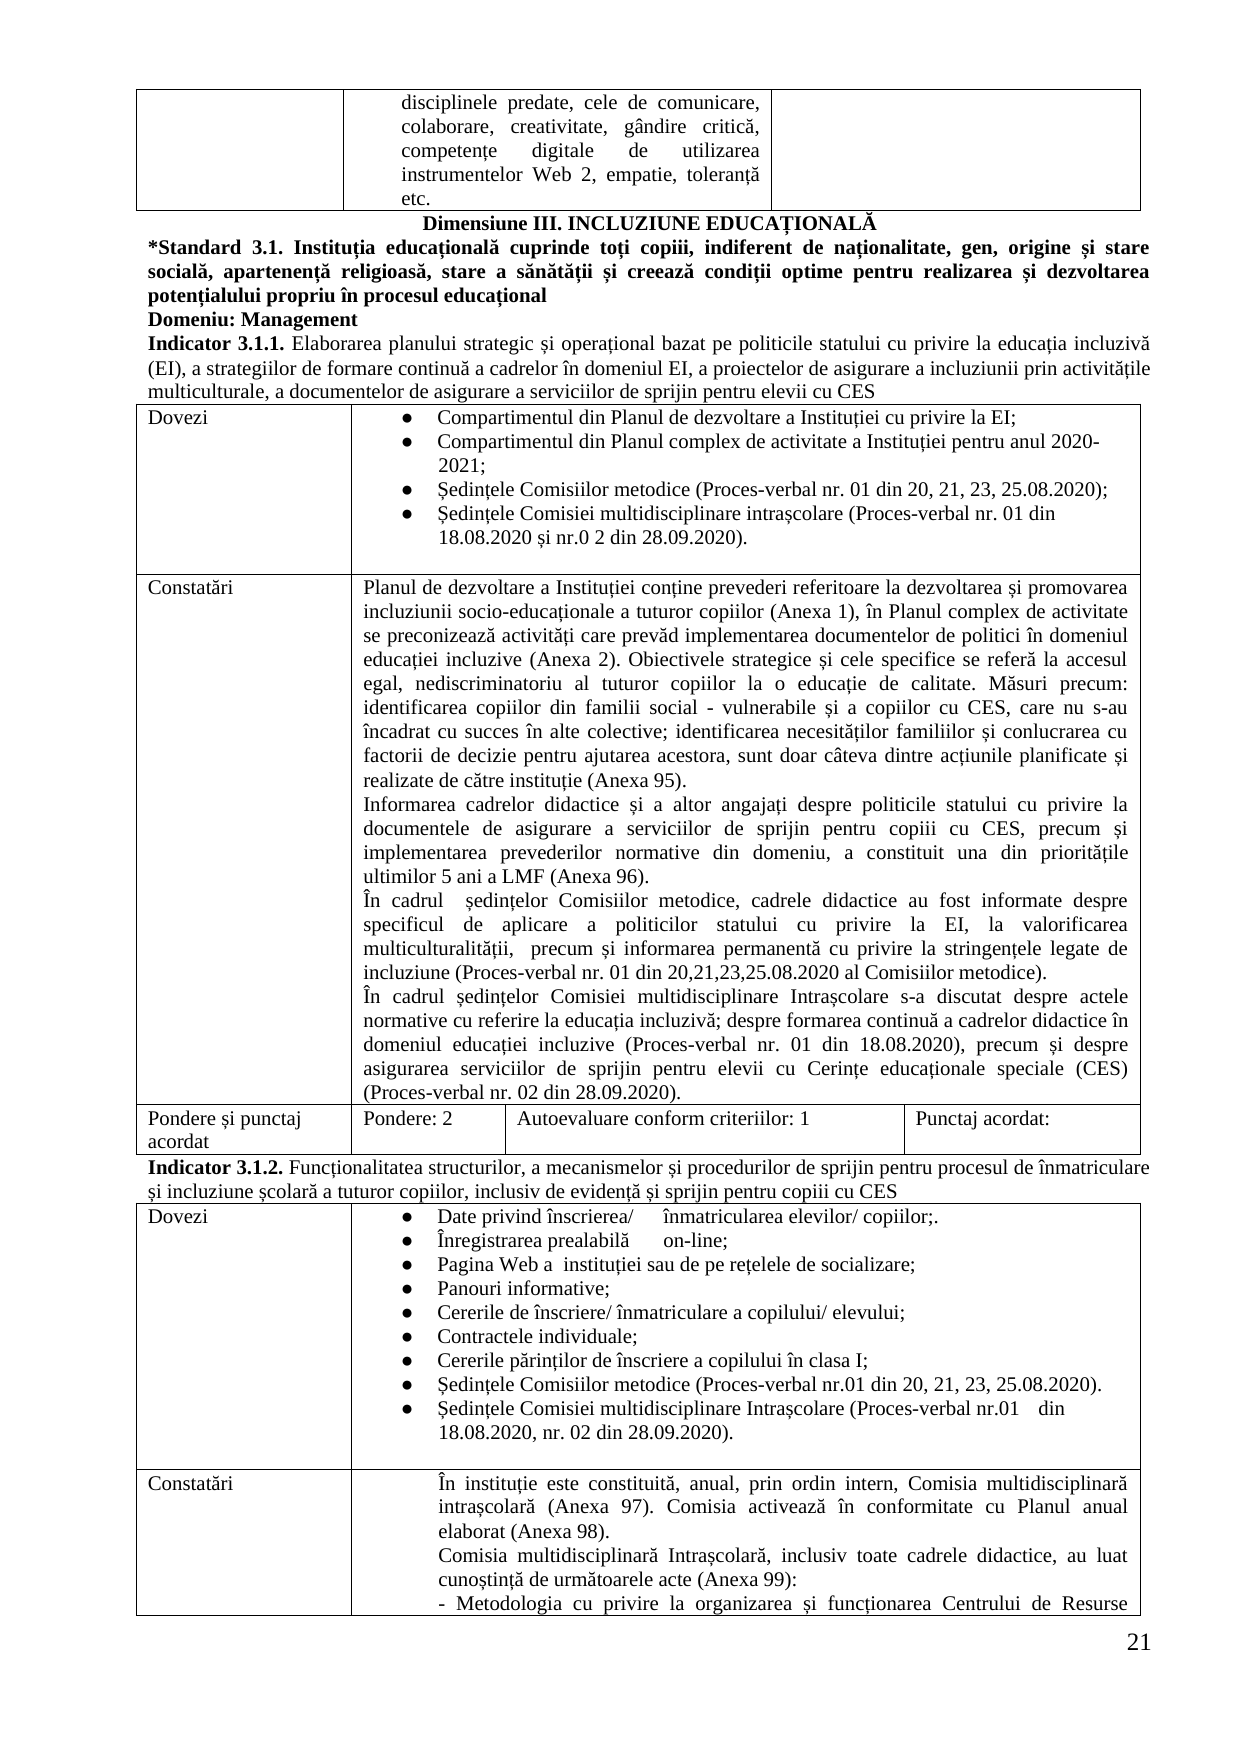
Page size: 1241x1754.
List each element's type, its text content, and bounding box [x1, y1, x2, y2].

table_cell Constatări [137, 1470, 351, 1615]
table_cell Punctaj acordat: [905, 1105, 1140, 1153]
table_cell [772, 90, 1140, 210]
table_header Dovezi [137, 1204, 351, 1469]
subtitle Dimensiune III. INCLUZIUNE EDUCAȚIONALĂ [148, 211, 1152, 235]
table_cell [352, 1470, 1140, 1615]
table_cell Pondere și punctaj acordat [137, 1105, 351, 1153]
table_cell Planul de dezvoltare a Instituției conține prevederi referitoare la dezvoltarea și promovarea incluziunii socio-educaționale a tuturor copiilor (Anexa 1), în Planul complex de activitate se preconizează activități care prevăd implementarea documentelor de politici în domeniul educației incluzive (Anexa 2). Obiectivele strategice și cele specifice se referă la accesul egal, nediscriminatoriu al tuturor copiilor la o educație de calitate. Măsuri precum: identificarea copiilor din familii social - vulnerabile și a copiilor cu CES, care nu s-au încadrat cu succes în alte colective; identificarea necesităților familiilor și conlucrarea cu factorii de decizie pentru ajutarea acestora, sunt doar câteva dintre acțiunile planificate și realizate de către instituție (Anexa 95). Informarea cadrelor didactice și a altor angajați despre politicile statului cu privire la documentele de asigurare a serviciilor de sprijin pentru copiii cu CES, precum și implementarea prevederilor normative din domeniu, a constituit una din prioritățile ultimilor 5 ani a LMF (Anexa 96). În cadrul ședințelor Comisiilor metodice, cadrele didactice au fost informate despre specificul de aplicare a politicilor statului cu privire la EI, la valorificarea multiculturalității, precum și informarea permanentă cu privire la stringențele legate de incluziune (Proces-verbal nr. 01 din 20,21,23,25.08.2020 al Comisiilor metodice). În cadrul ședințelor Comisiei multidisciplinare Intrașcolare s-a discutat despre actele normative cu referire la educația incluzivă; despre formarea continuă a cadrelor didactice în domeniul educației incluzive (Proces-verbal nr. 01 din 18.08.2020), precum și despre asigurarea serviciilor de sprijin pentru elevii cu Cerințe educaționale speciale (CES) (Proces-verbal nr. 02 din 28.09.2020). [352, 575, 1140, 1104]
table_header Compartimentul din Planul de dezvoltare a Instituției cu privire la EI; Compartimentul din Planul complex de activitate a Instituției pentru anul 2020-2021; Ședințele Comisiilor metodice (Proces-verbal nr. 01 din 20, 21, 23, 25.08.2020); Ședințele Comisiei multidisciplinare intrașcolare (Proces-verbal nr. 01 din 18.08.2020 și nr.0 2 din 28.09.2020). [352, 405, 1140, 574]
table_cell Pondere: 2 [352, 1105, 505, 1153]
table_header Date privind înscrierea/ înmatricularea elevilor/ copiilor;. Înregistrarea prealabilă on-line; Pagina Web a instituției sau de pe rețelele de socializare; Panouri informative; Cererile de înscriere/ înmatriculare a copilului/ elevului; Contractele individuale; Cererile părinților de înscriere a copilului în clasa I; Ședințele Comisiilor metodice (Proces-verbal nr.01 din 20, 21, 23, 25.08.2020). Ședințele Comisiei multidisciplinare Intrașcolare (Proces-verbal nr.01 din 18.08.2020, nr. 02 din 28.09.2020). [352, 1204, 1140, 1469]
table_cell Constatări [137, 575, 351, 1104]
text Indicator 3.1.2. Funcționalitatea structurilor, a mecanismelor și procedurilor de sprijin pentru procesul de înmatriculare și incluziune școlară a tuturor copiilor, inclusiv de evidență și sprijin pentru copiii cu CES [148, 1154, 1152, 1203]
text Domeniu: Management [148, 307, 1152, 331]
text Indicator 3.1.1. Elaborarea planului strategic și operațional bazat pe politicile statului cu privire la educația incluzivă (EI), a strategiilor de formare continuă a cadrelor în domeniul EI, a proiectelor de asigurare a incluziunii prin activitățile multiculturale, a documentelor de asigurare a serviciilor de sprijin pentru elevii cu CES [148, 331, 1152, 403]
table_cell Autoevaluare conform criteriilor: 1 [506, 1105, 904, 1153]
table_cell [344, 90, 771, 210]
subtitle *Standard 3.1. Instituția educațională cuprinde toți copiii, indiferent de naționalitate, gen, origine și stare socială, apartenență religioasă, stare a sănătății și creează condiții optime pentru realizarea și dezvoltarea potențialului propriu în procesul educațional [148, 235, 1152, 307]
table_header Dovezi [137, 405, 351, 574]
